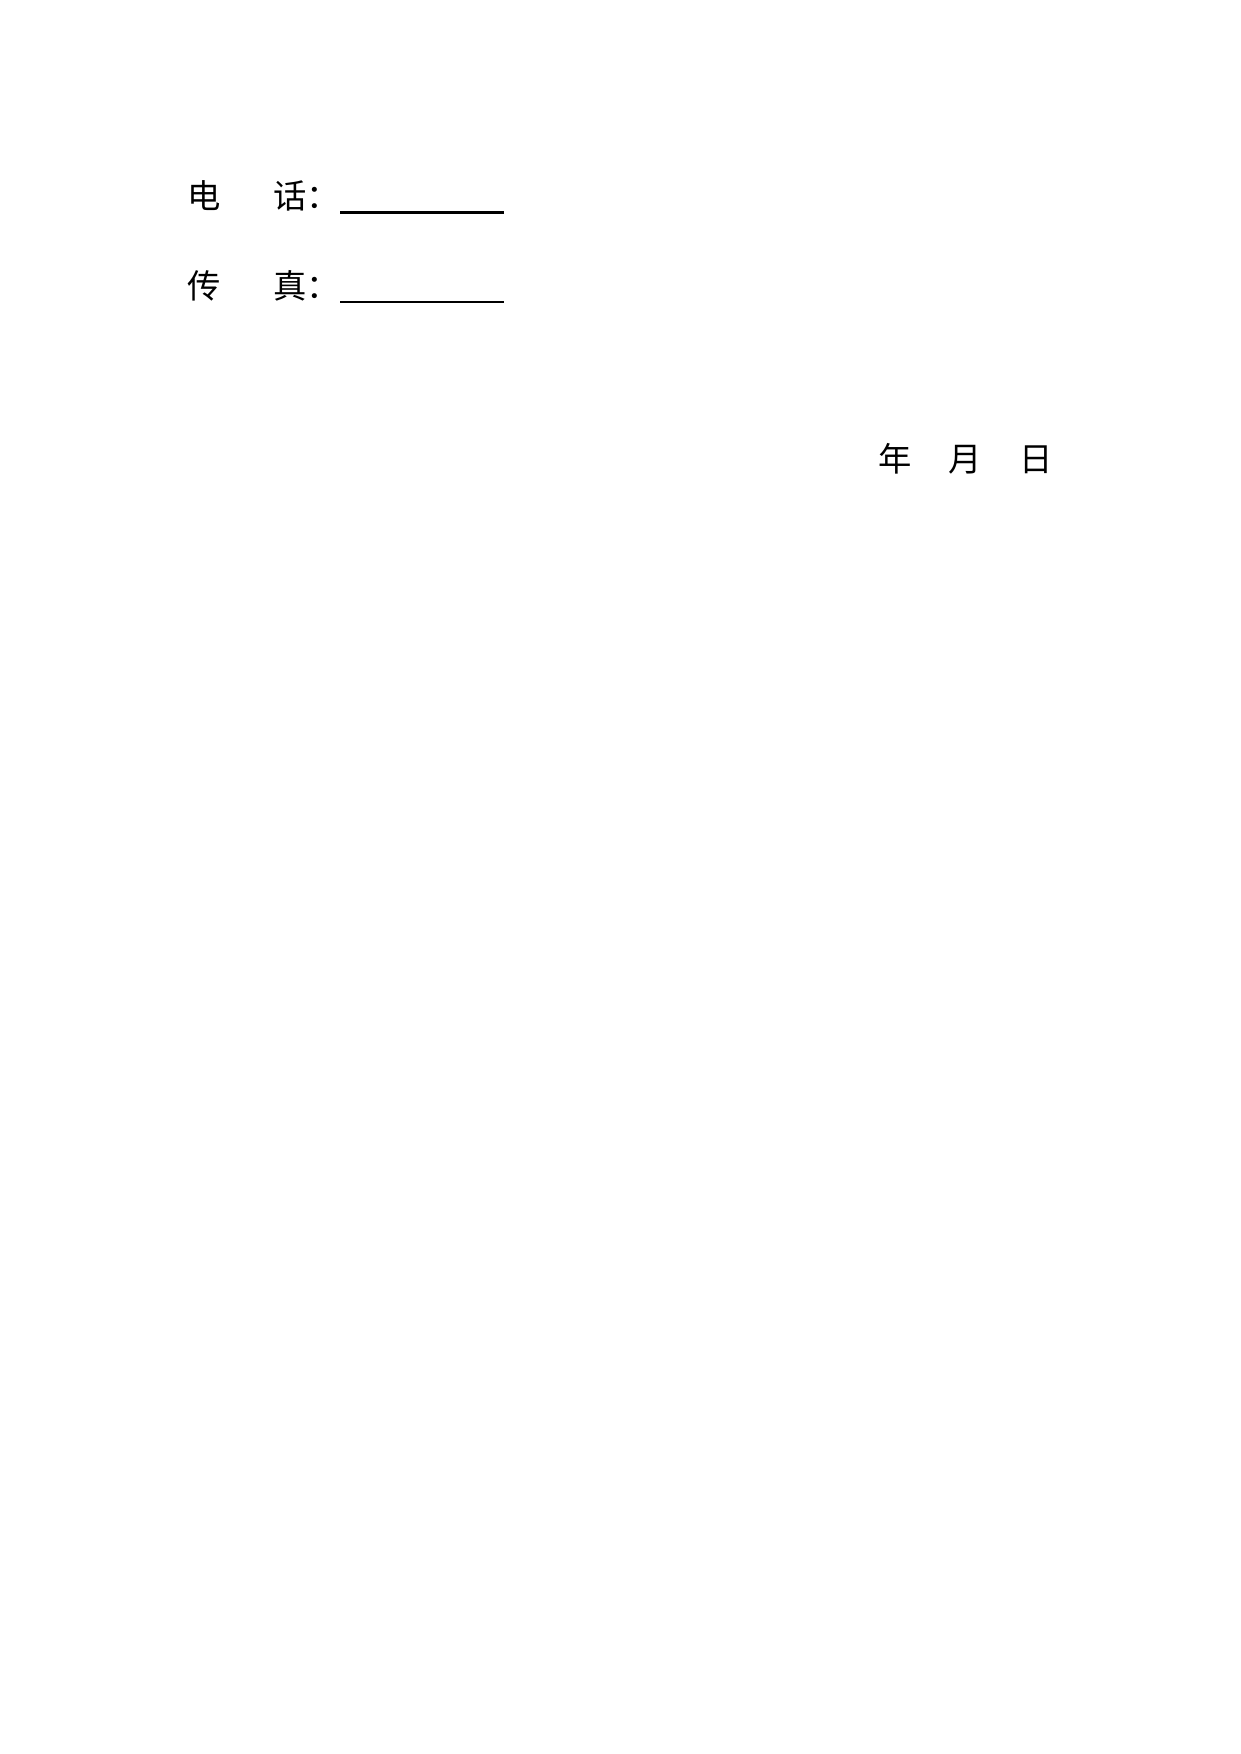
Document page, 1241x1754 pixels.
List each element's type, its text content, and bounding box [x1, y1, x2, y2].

text 年 月 日 [187, 424, 1053, 489]
text 传 真： [187, 251, 1053, 316]
text 电 话： [187, 162, 1053, 227]
